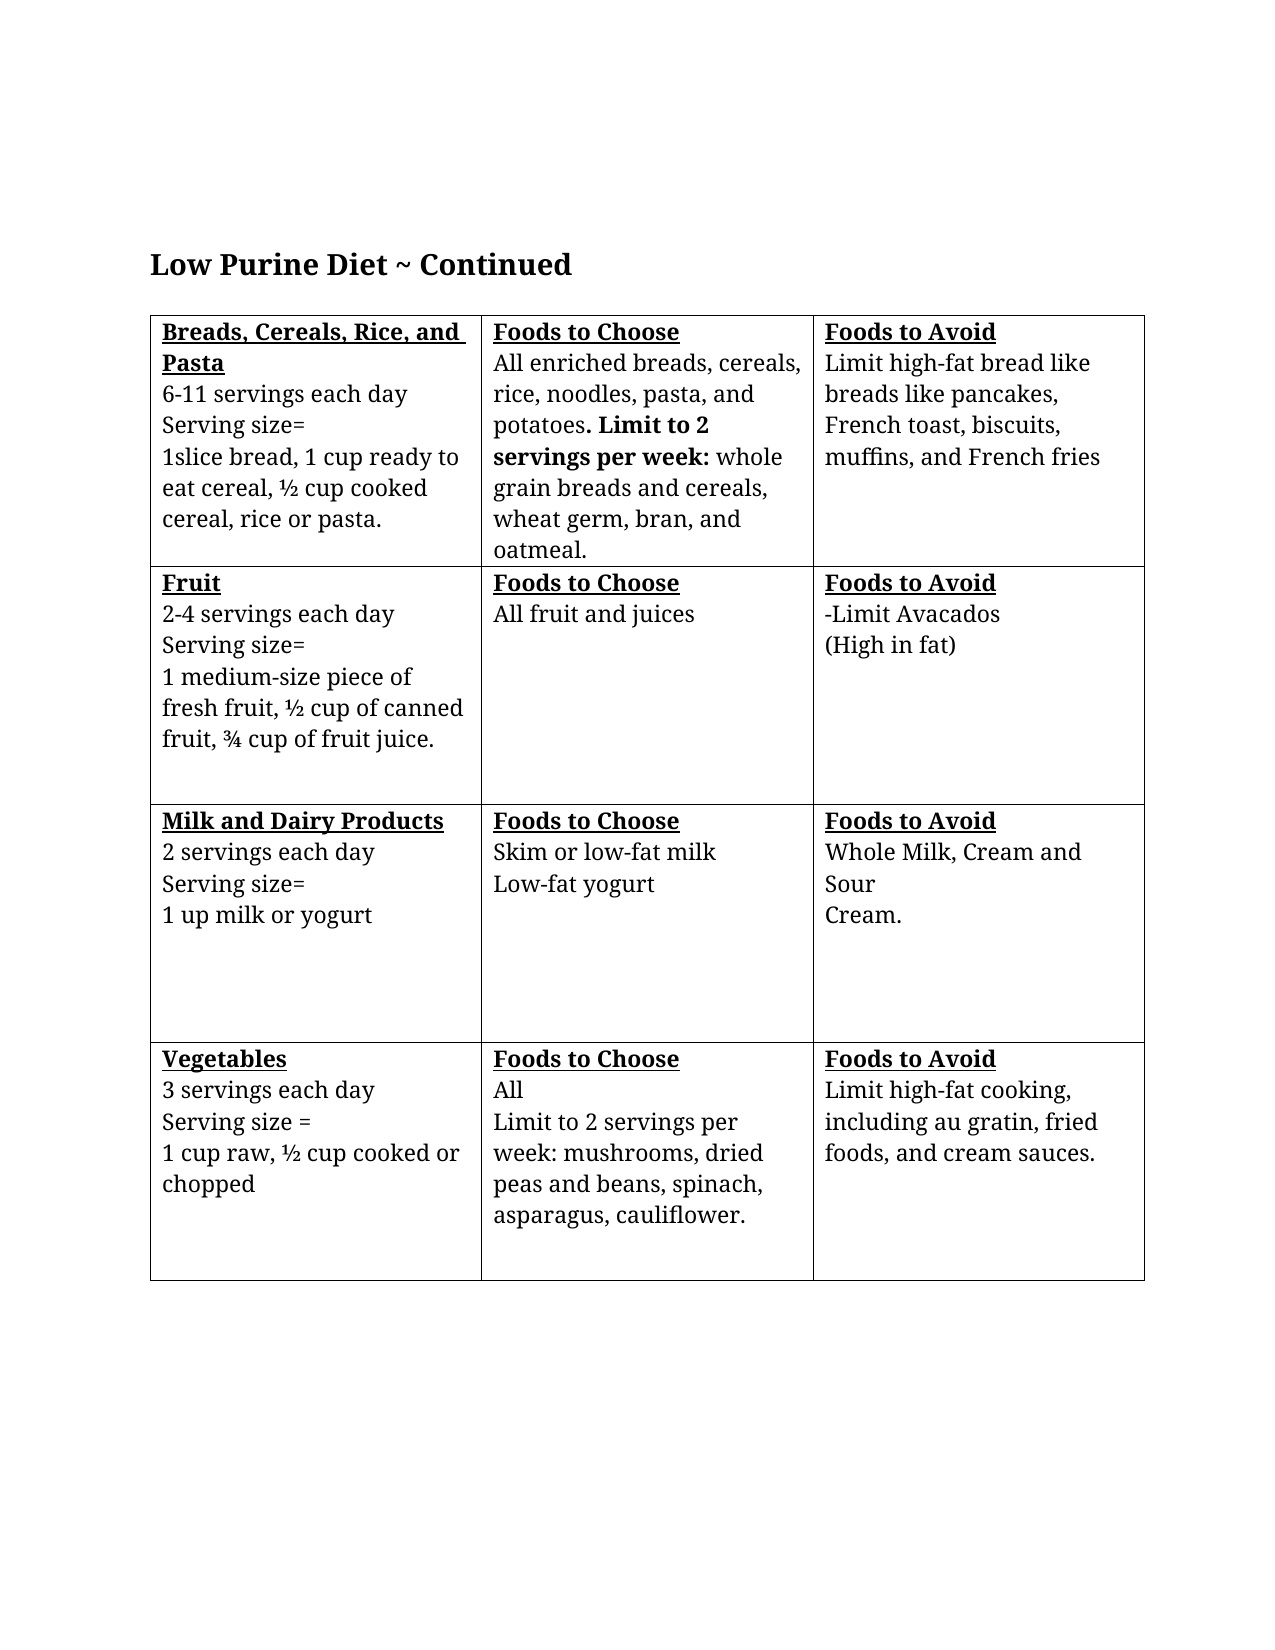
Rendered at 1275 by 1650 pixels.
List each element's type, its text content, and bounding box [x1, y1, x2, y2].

text Low Purine Diet ~ Continued [150, 244, 1125, 283]
table_cell Milk and Dairy Products 2 servings each day Serving size= 1 up milk or yogurt [151, 805, 481, 1042]
table_cell Foods to Choose All Limit to 2 servings per week: mushrooms, dried peas and beans, spinach, asparagus, cauliflower. [482, 1043, 813, 1280]
table_cell Foods to Avoid -Limit Avacados (High in fat) [814, 567, 1144, 804]
table_cell Foods to Avoid Limit high-fat cooking, including au gratin, fried foods, and cream sauces. [814, 1043, 1144, 1280]
table_header Breads, Cereals, Rice, and Pasta 6-11 servings each day Serving size= 1slice bread, 1 cup ready to eat cereal, ½ cup cooked cereal, rice or pasta. [151, 316, 481, 566]
table_cell Foods to Choose Skim or low-fat milk Low-fat yogurt [482, 805, 813, 1042]
table_header Foods to Choose All enriched breads, cereals, rice, noodles, pasta, and potatoes. Limit to 2 servings per week: whole grain breads and cereals, wheat germ, bran, and oatmeal. [482, 316, 813, 566]
table_cell Foods to Choose All fruit and juices [482, 567, 813, 804]
table_cell Fruit 2-4 servings each day Serving size= 1 medium-size piece of fresh fruit, ½ cup of canned fruit, ¾ cup of fruit juice. [151, 567, 481, 804]
table_header Foods to Avoid Limit high-fat bread like breads like pancakes, French toast, biscuits, muffins, and French fries [814, 316, 1144, 566]
table_cell Vegetables 3 servings each day Serving size = 1 cup raw, ½ cup cooked or chopped [151, 1043, 481, 1280]
table_cell Foods to Avoid Whole Milk, Cream and Sour Cream. [814, 805, 1144, 1042]
